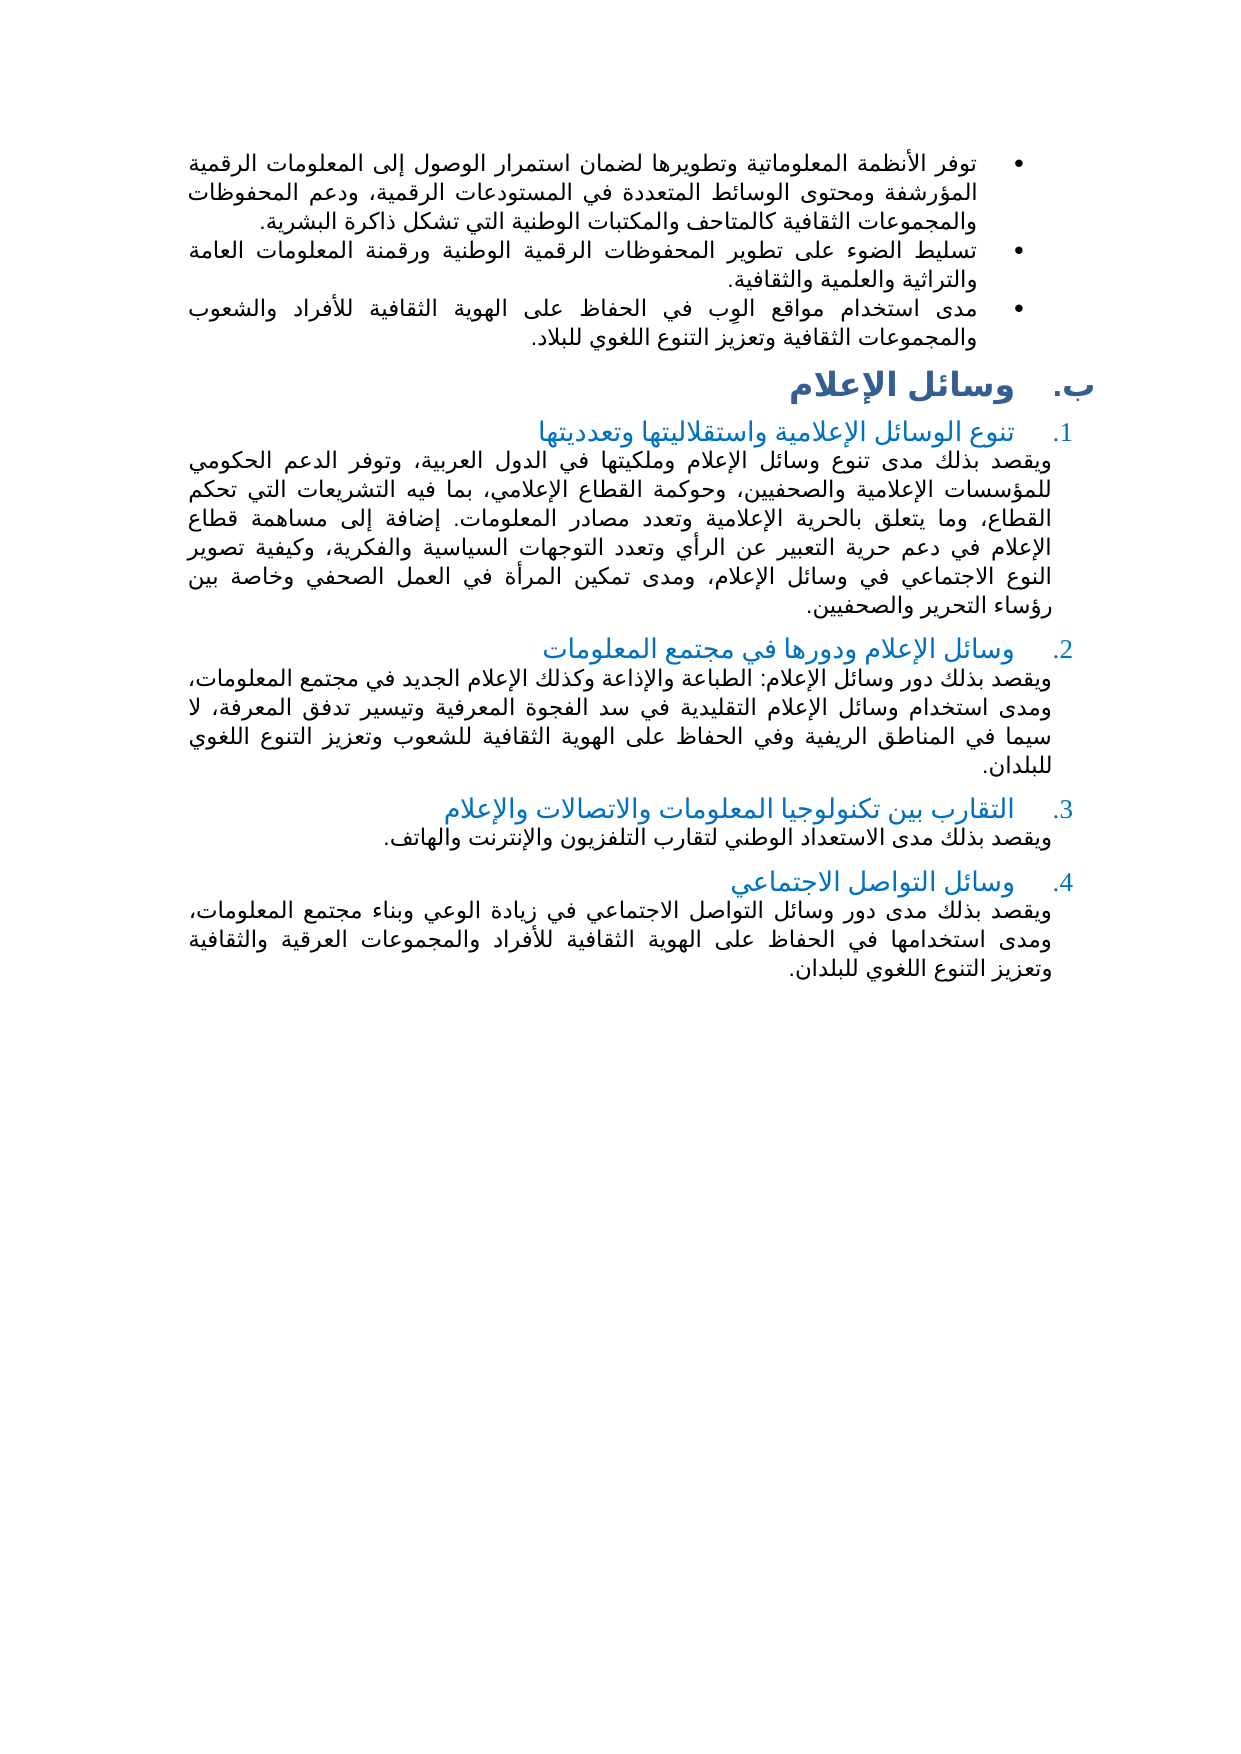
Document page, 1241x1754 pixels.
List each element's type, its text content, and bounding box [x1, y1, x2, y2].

text ويقصد بذلك مدى دور وسائل التواصل الاجتماعي في زيادة الوعي وبناء مجتمع المعلومات، ومدى استخدامها في الحفاظ على الهوية الثقافية للأفراد والمجموعات العرقية والثقافية وتعزيز التنوع اللغوي للبلدان. [187, 897, 1053, 981]
subtitle وسائل التواصل الاجتماعي [187, 866, 1053, 897]
list مدى استخدام مواقع الوِب في الحفاظ على الهوية الثقافية للأفراد والشعوب والمجموعات الثقافية وتعزيز التنوع اللغوي للبلاد. [187, 295, 1015, 350]
subtitle تنوع الوسائل الإعلامية واستقلاليتها وتعدديتها [187, 416, 1053, 447]
subtitle وسائل الإعلام [187, 365, 1053, 404]
subtitle وسائل الإعلام ودورها في مجتمع المعلومات [187, 633, 1053, 665]
text ويقصد بذلك مدى الاستعداد الوطني لتقارب التلفزيون والإنترنت والهاتف. [187, 824, 1053, 851]
text ويقصد بذلك مدى تنوع وسائل الإعلام وملكيتها في الدول العربية، وتوفر الدعم الحكومي للمؤسسات الإعلامية والصحفيين، وحوكمة القطاع الإعلامي، بما فيه التشريعات التي تحكم القطاع، وما يتعلق بالحرية الإعلامية وتعدد مصادر المعلومات. إضافة إلى مساهمة قطاع الإعلام في دعم حرية التعبير عن الرأي وتعدد التوجهات السياسية والفكرية، وكيفية تصوير النوع الاجتماعي في وسائل الإعلام، ومدى تمكين المرأة في العمل الصحفي وخاصة بين رؤساء التحرير والصحفيين. [187, 447, 1053, 618]
subtitle التقارب بين تكنولوجيا المعلومات والاتصالات والإعلام [187, 793, 1053, 824]
text ويقصد بذلك دور وسائل الإعلام: الطباعة والإذاعة وكذلك الإعلام الجديد في مجتمع المعلومات، ومدى استخدام وسائل الإعلام التقليدية في سد الفجوة المعرفية وتيسير تدفق المعرفة، لا سيما في المناطق الريفية وفي الحفاظ على الهوية الثقافية للشعوب وتعزيز التنوع اللغوي للبلدان. [187, 665, 1053, 778]
list توفر الأنظمة المعلوماتية وتطويرها لضمان استمرار الوصول إلى المعلومات الرقمية المؤرشفة ومحتوى الوسائط المتعددة في المستودعات الرقمية، ودعم المحفوظات والمجموعات الثقافية كالمتاحف والمكتبات الوطنية التي تشكل ذاكرة البشرية. [187, 150, 1015, 234]
list تسليط الضوء على تطوير المحفوظات الرقمية الوطنية ورقمنة المعلومات العامة والتراثية والعلمية والثقافية. [187, 237, 1015, 292]
